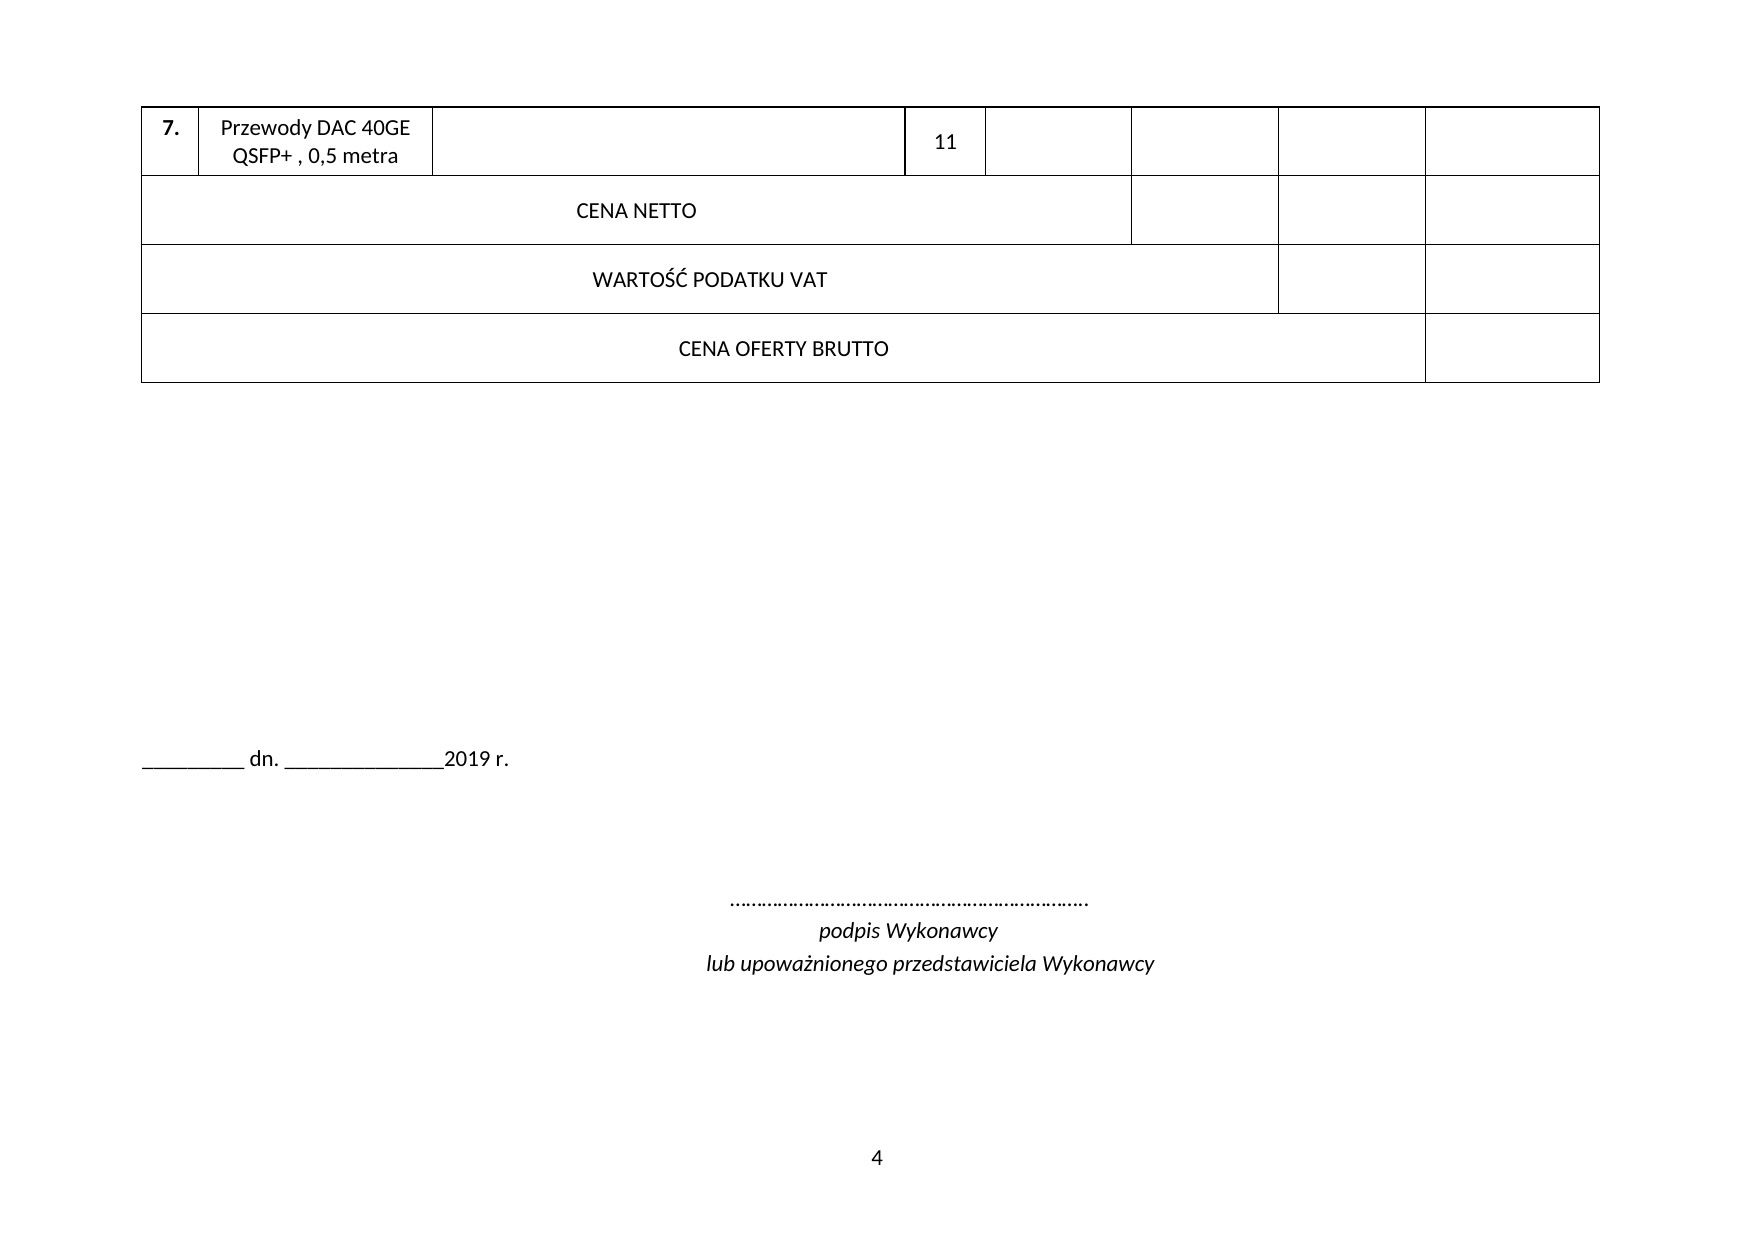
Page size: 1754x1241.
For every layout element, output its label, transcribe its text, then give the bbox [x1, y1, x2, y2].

table_cell [1279, 108, 1425, 175]
text ………………………………………………………….. [142, 884, 1612, 912]
text podpis Wykonawcy [142, 916, 1612, 944]
table_cell [986, 108, 1131, 175]
table_cell [1426, 314, 1599, 382]
table_cell [1279, 176, 1425, 244]
table_cell Przewody DAC 40GE QSFP+ , 0,5 metra [199, 108, 432, 175]
table_cell [433, 108, 904, 175]
table_cell [1426, 176, 1599, 244]
table_cell [1132, 176, 1278, 244]
text _________ dn. ______________2019 r. [142, 744, 1612, 772]
table_cell CENA NETTO [142, 176, 1131, 244]
table_cell WARTOŚĆ PODATKU VAT [142, 245, 1278, 313]
table_cell [142, 108, 198, 175]
table_cell [1426, 245, 1599, 313]
table_cell CENA OFERTY BRUTTO [142, 314, 1425, 382]
list lub upoważnionego przedstawiciela Wykonawcy [437, 949, 1609, 977]
table_cell [1279, 245, 1425, 313]
table_cell [1426, 108, 1599, 175]
table_cell [1132, 108, 1278, 175]
table_cell 11 [906, 108, 985, 175]
